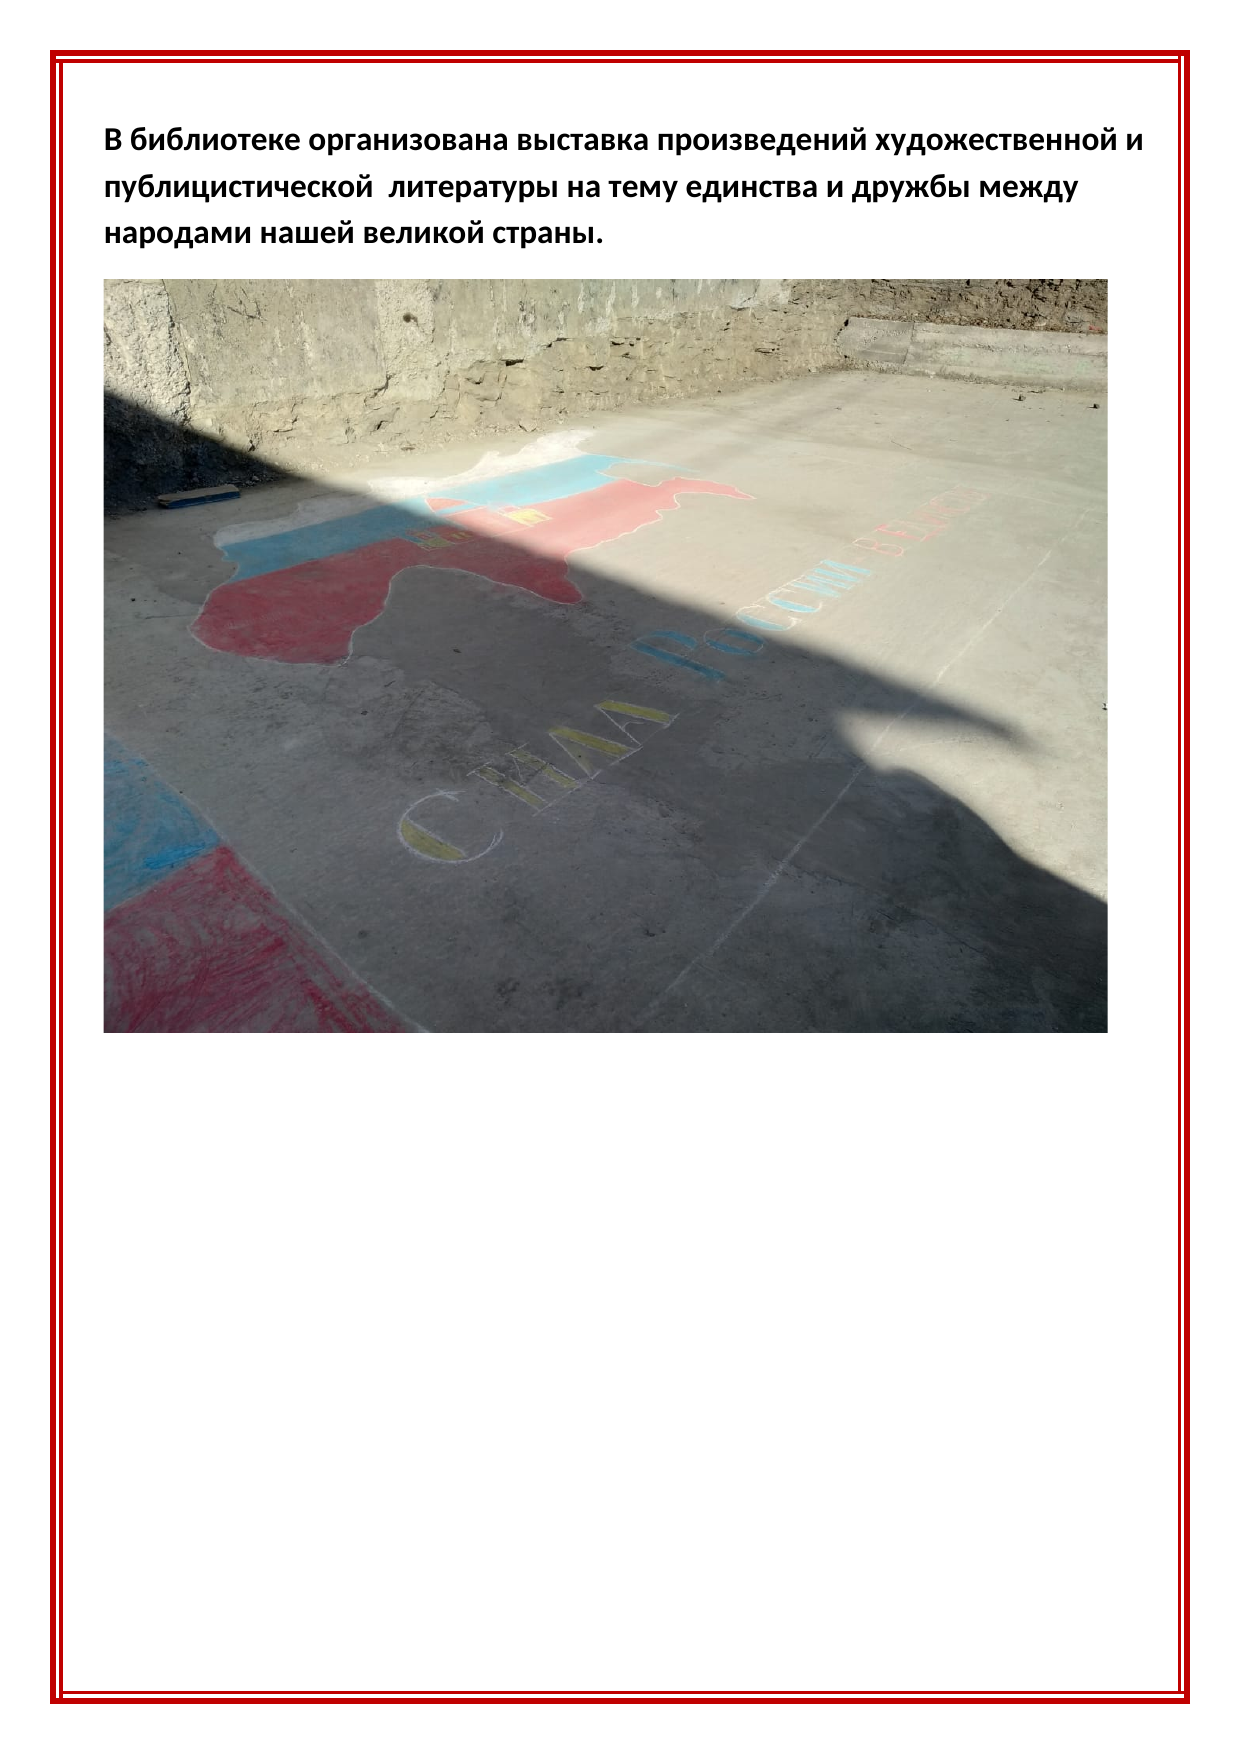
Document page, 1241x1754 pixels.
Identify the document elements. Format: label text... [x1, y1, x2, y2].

text В библиотеке организована выставка произведений художественной и публицистической литературы на тему единства и дружбы между народами нашей великой страны. [103, 118, 1152, 252]
picture [103, 279, 1108, 1033]
